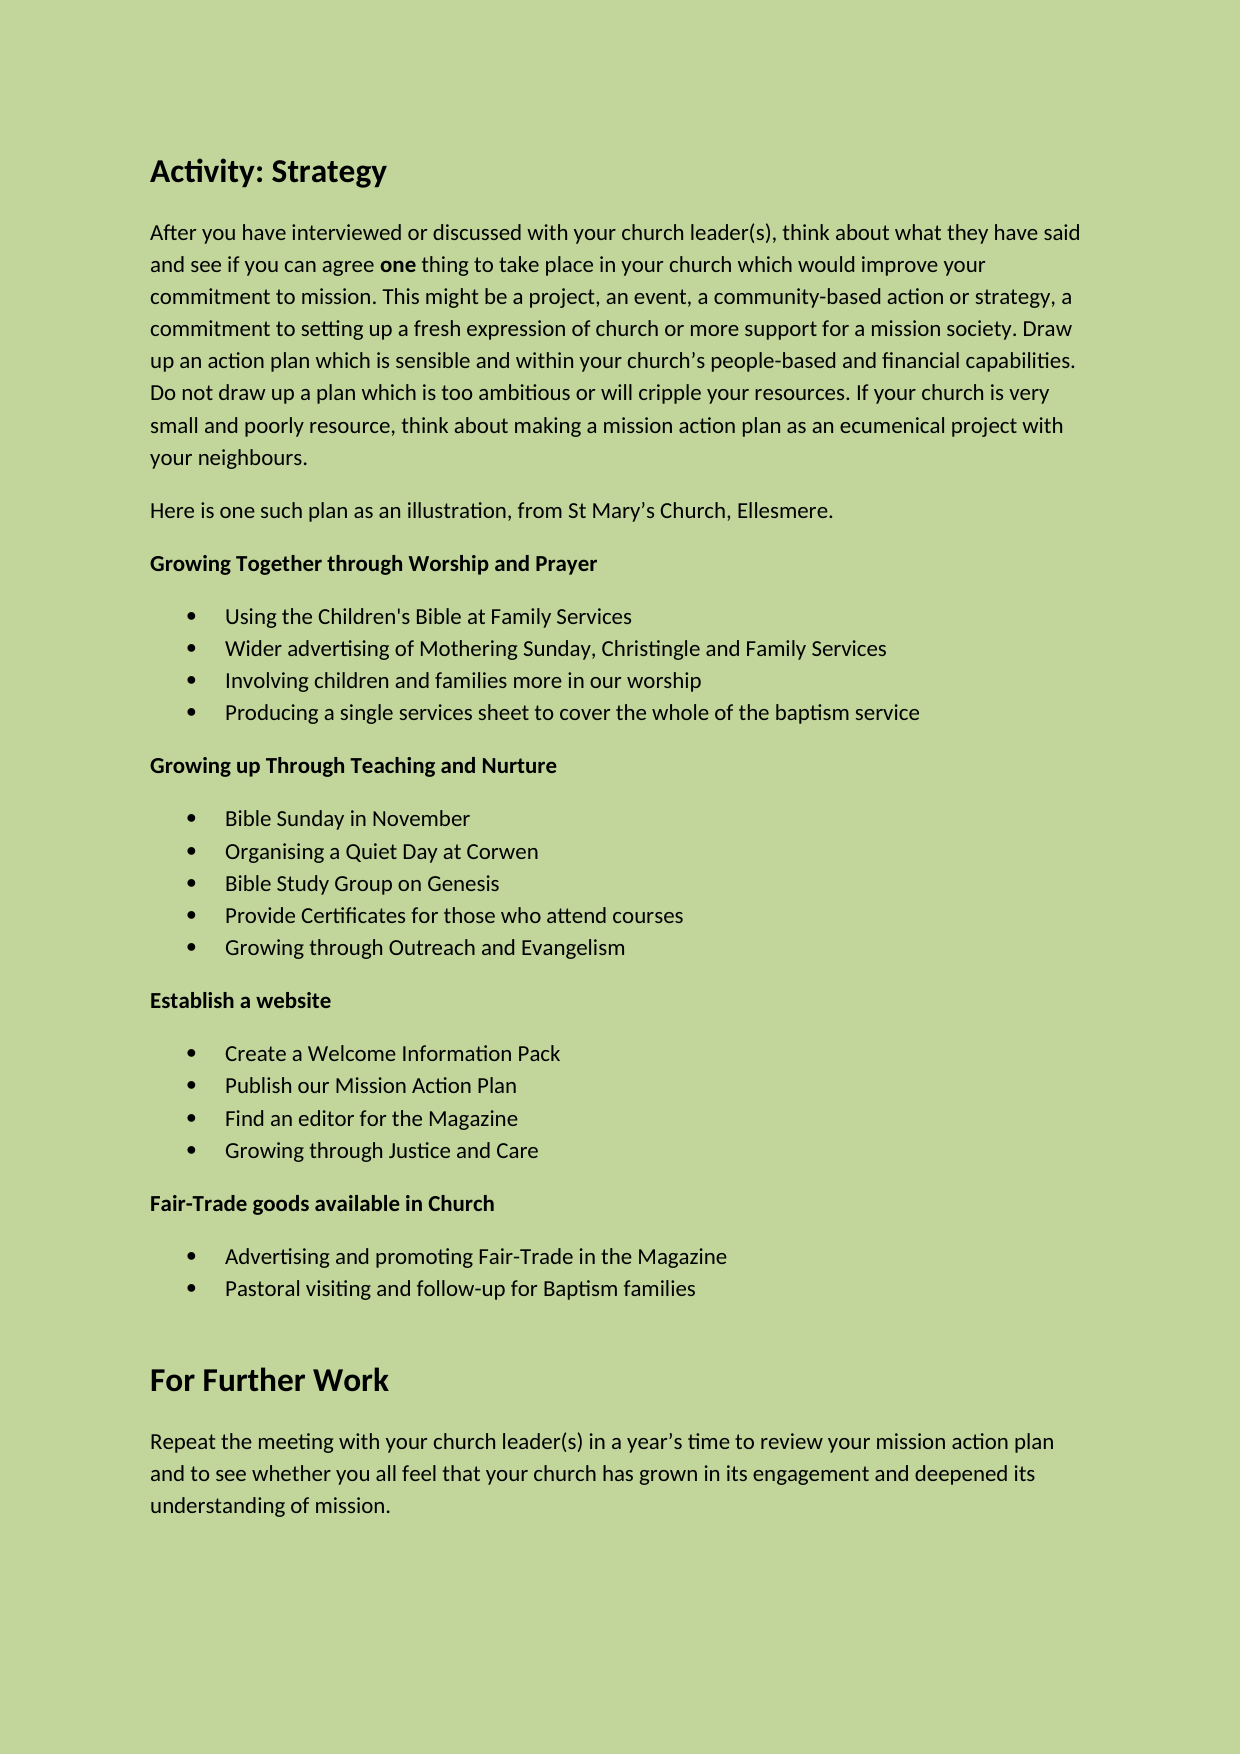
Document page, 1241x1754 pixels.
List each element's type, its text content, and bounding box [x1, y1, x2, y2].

list Producing a single services sheet to cover the whole of the baptism service [187, 698, 1090, 727]
text Activity: Strategy [150, 150, 1090, 191]
list Growing through Justice and Care [187, 1136, 1090, 1164]
list Create a Welcome Information Pack [187, 1039, 1090, 1067]
list Using the Children's Bible at Family Services [187, 602, 1090, 630]
list Bible Study Group on Genesis [187, 869, 1090, 897]
text After you have interviewed or discussed with your church leader(s), think about what they have said and see if you can agree one thing to take place in your church which would improve your commitment to mission. This might be a project, an event, a community-based action or strategy, a commitment to setting up a fresh expression of church or more support for a mission society. Draw up an action plan which is sensible and within your church’s people-based and financial capabilities. Do not draw up a plan which is too ambitious or will cripple your resources. If your church is very small and poorly resource, think about making a mission action plan as an ecumenical project with your neighbours. [150, 218, 1090, 471]
list Involving children and families more in our worship [187, 666, 1090, 694]
text Fair-Trade goods available in Church [150, 1189, 1090, 1217]
list Wider advertising of Mothering Sunday, Christingle and Family Services [187, 634, 1090, 662]
text Growing Together through Worship and Prayer [150, 549, 1090, 577]
text Here is one such plan as an illustration, from St Mary’s Church, Ellesmere. [150, 496, 1090, 524]
list Publish our Mission Action Plan [187, 1072, 1090, 1099]
list Bible Sunday in November [187, 804, 1090, 833]
list Growing through Outreach and Evangelism [187, 933, 1090, 961]
text For Further Work [150, 1359, 1090, 1400]
list Organising a Quiet Day at Corwen [187, 837, 1090, 865]
text Growing up Through Teaching and Nurture [150, 752, 1090, 779]
list Find an editor for the Magazine [187, 1104, 1090, 1132]
text Repeat the meeting with your church leader(s) in a year’s time to review your mission action plan and to see whether you all feel that your church has grown in its engagement and deepened its understanding of mission. [150, 1427, 1090, 1519]
list Pastoral visiting and follow-up for Baptism families [187, 1274, 1090, 1302]
list Advertising and promoting Fair-Trade in the Magazine [187, 1242, 1090, 1270]
list Provide Certificates for those who attend courses [187, 901, 1090, 929]
text Establish a website [150, 986, 1090, 1014]
